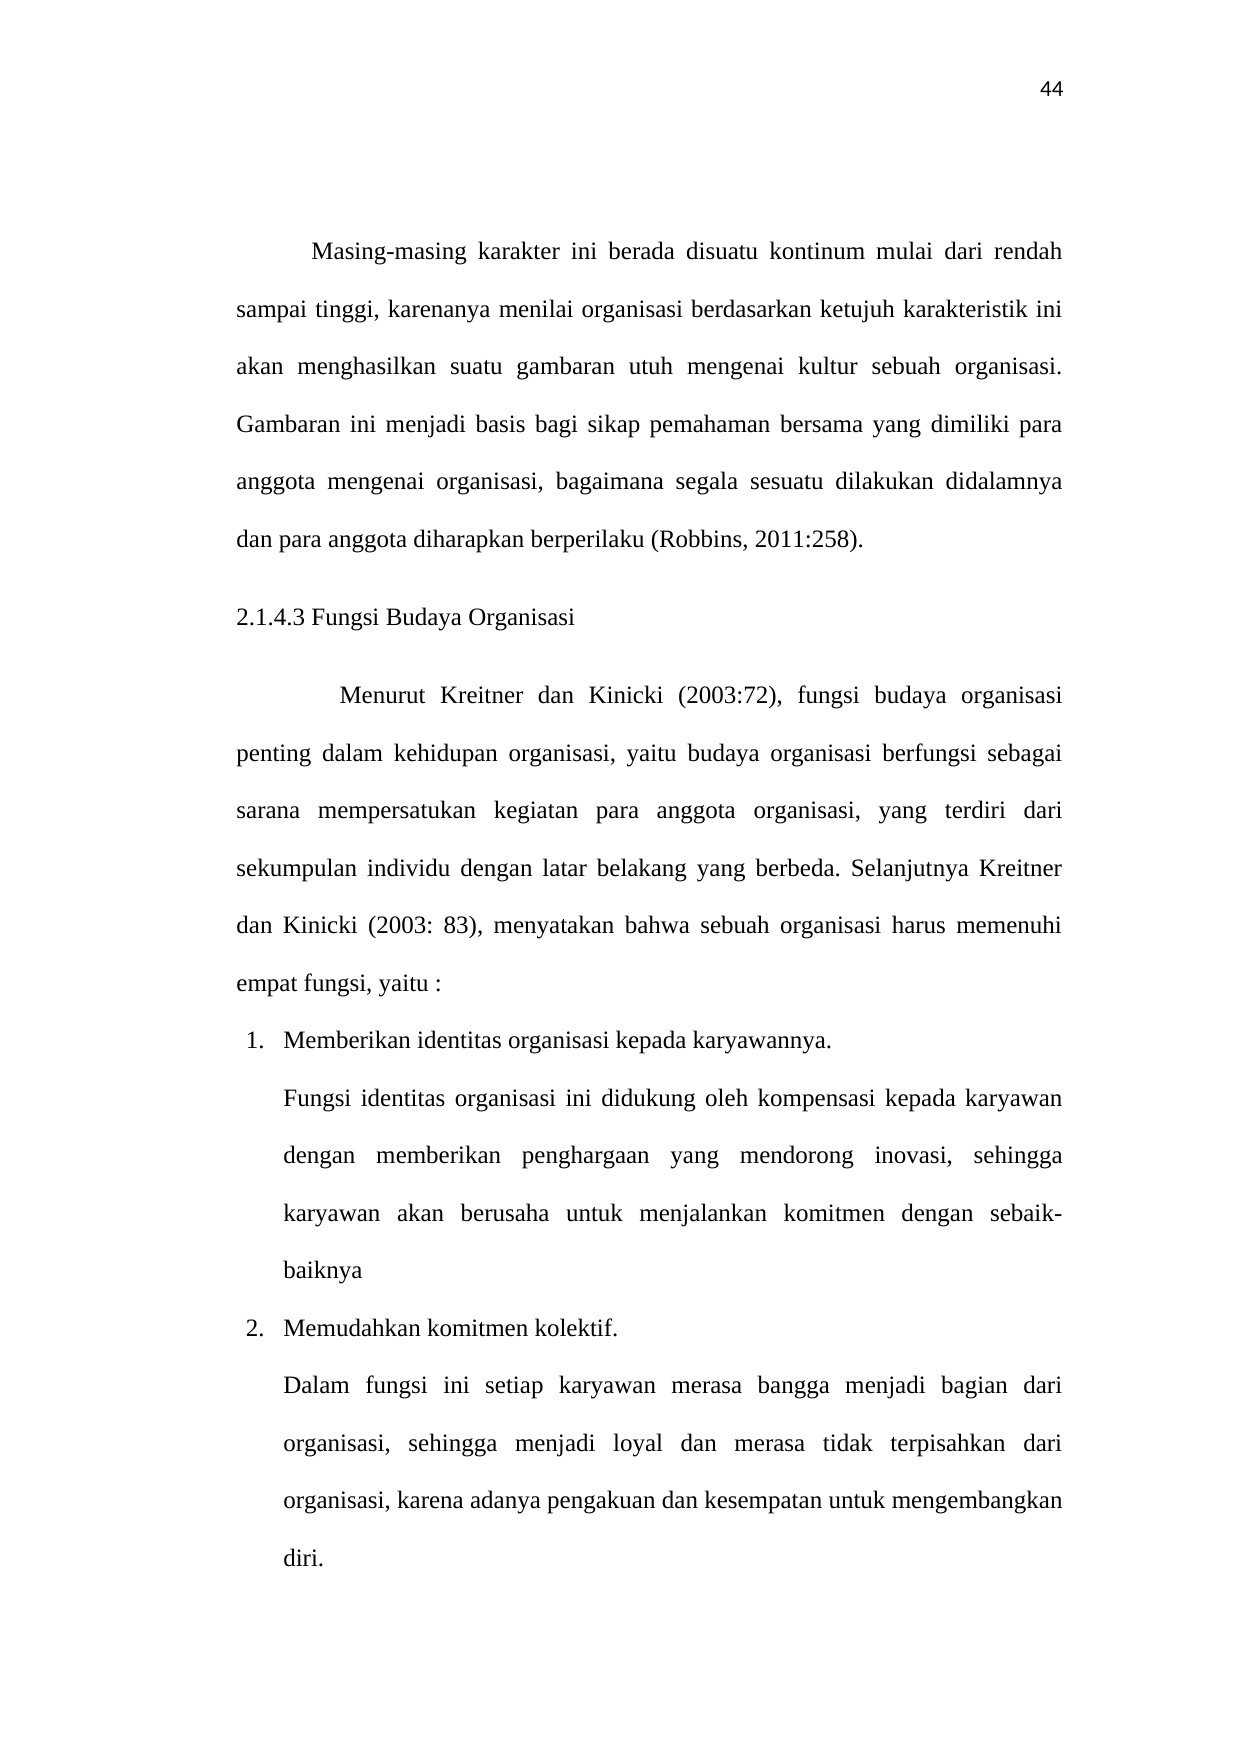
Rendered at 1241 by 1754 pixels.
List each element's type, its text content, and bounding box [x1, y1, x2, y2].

list Memudahkan komitmen kolektif. [246, 1313, 1063, 1342]
text Menurut Kreitner dan Kinicki (2003:72), fungsi budaya organisasi penting dalam kehidupan organisasi, yaitu budaya organisasi berfungsi sebagai sarana mempersatukan kegiatan para anggota organisasi, yang terdiri dari sekumpulan individu dengan latar belakang yang berbeda. Selanjutnya Kreitner dan Kinicki (2003: 83), menyatakan bahwa sebuah organisasi harus memenuhi empat fungsi, yaitu : [236, 680, 1063, 997]
list Dalam fungsi ini setiap karyawan merasa bangga menjadi bagian dari organisasi, sehingga menjadi loyal dan merasa tidak terpisahkan dari organisasi, karena adanya pengakuan dan kesempatan untuk mengembangkan diri. [283, 1370, 1063, 1572]
list Fungsi identitas organisasi ini didukung oleh kompensasi kepada karyawan dengan memberikan penghargaan yang mendorong inovasi, sehingga karyawan akan berusaha untuk menjalankan komitmen dengan sebaik-baiknya [283, 1083, 1063, 1284]
list Memberikan identitas organisasi kepada karyawannya. [246, 1025, 1063, 1054]
text 2.1.4.3 Fungsi Budaya Organisasi [236, 602, 1063, 631]
text Masing-masing karakter ini berada disuatu kontinum mulai dari rendah sampai tinggi, karenanya menilai organisasi berdasarkan ketujuh karakteristik ini akan menghasilkan suatu gambaran utuh mengenai kultur sebuah organisasi. Gambaran ini menjadi basis bagi sikap pemahaman bersama yang dimiliki para anggota mengenai organisasi, bagaimana segala sesuatu dilakukan didalamnya dan para anggota diharapkan berperilaku (Robbins, 2011:258). [236, 236, 1063, 552]
